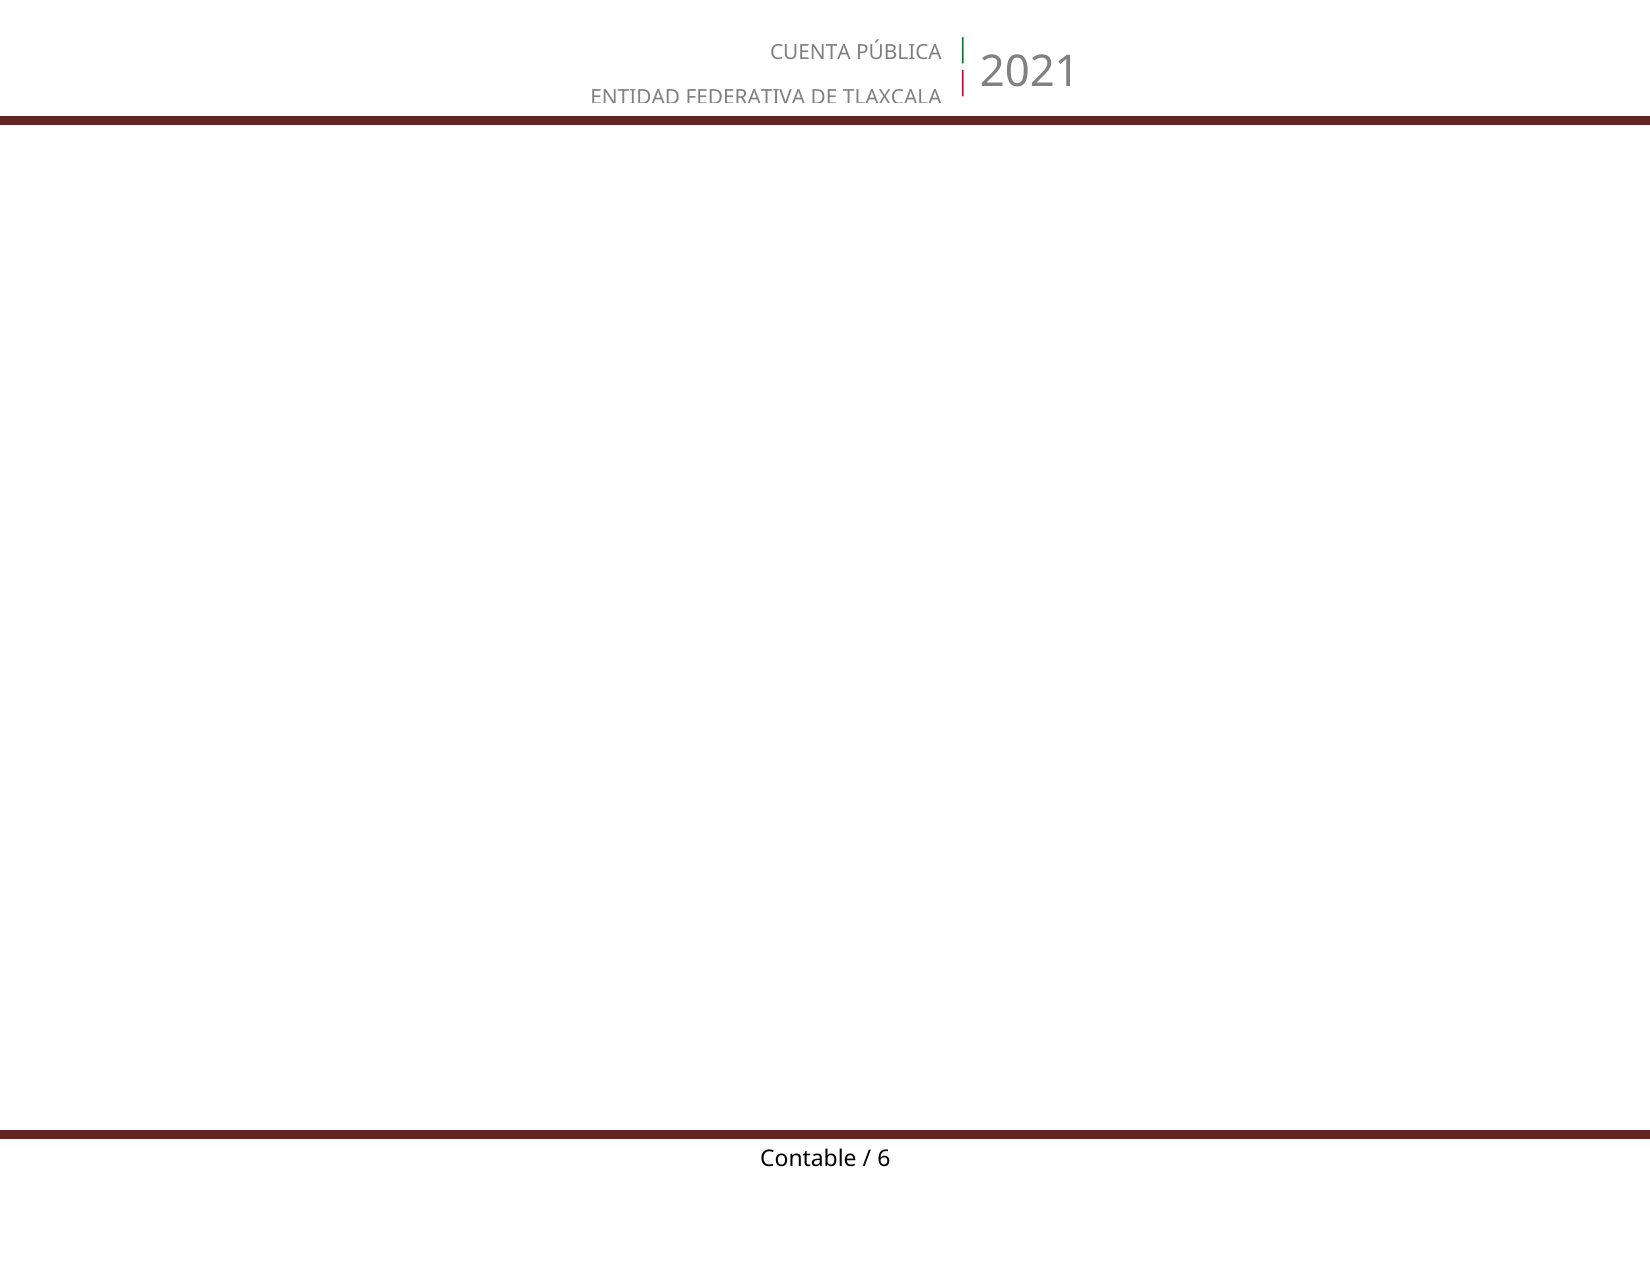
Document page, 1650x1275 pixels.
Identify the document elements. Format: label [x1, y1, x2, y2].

picture [956, 28, 974, 99]
